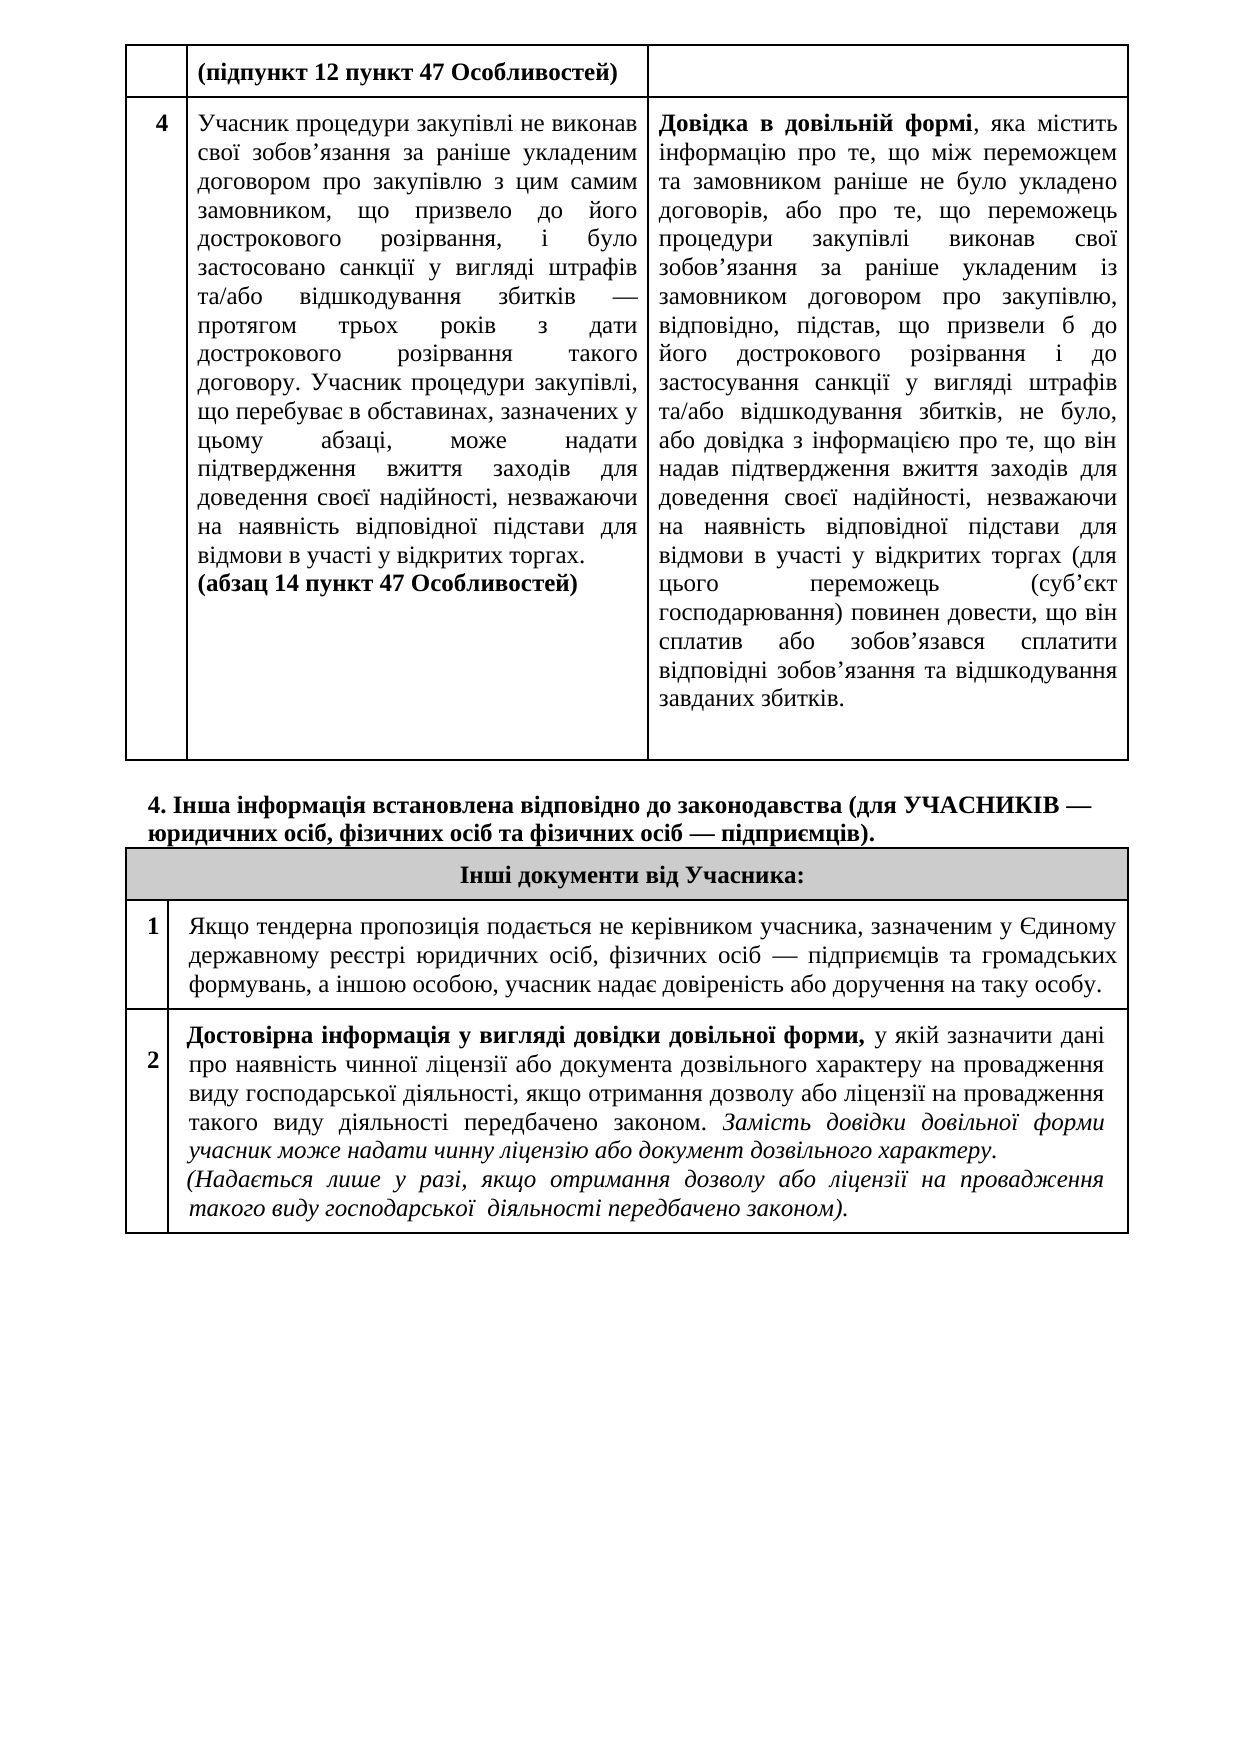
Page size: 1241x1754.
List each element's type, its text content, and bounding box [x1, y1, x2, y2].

table_cell 1 [127, 901, 167, 1008]
table_cell 4 [127, 98, 186, 759]
table_cell Довідка в довільній формі, яка містить інформацію про те, що між переможцем та замовником раніше не було укладено договорів, або про те, що переможець процедури закупівлі виконав свої зобов’язання за раніше укладеним із замовником договором про закупівлю, відповідно, підстав, що призвели б до його дострокового розірвання і до застосування санкції у вигляді штрафів та/або відшкодування збитків, не було, або довідка з інформацією про те, що він надав підтвердження вжиття заходів для доведення своєї надійності, незважаючи на наявність відповідної підстави для відмови в участі у відкритих торгах (для цього переможець (суб’єкт господарювання) повинен довести, що він сплатив або зобов’язався сплатити відповідні зобов’язання та відшкодування завданих збитків. [649, 98, 1127, 759]
table_cell Якщо тендерна пропозиція подається не керівником учасника, зазначеним у Єдиному державному реєстрі юридичних осіб, фізичних осіб — підприємців та громадських формувань, а іншою особою, учасник надає довіреність або доручення на таку особу. [169, 901, 1127, 1008]
table_header Інші документи від Учасника: [127, 849, 1127, 899]
text 4. Інша інформація встановлена відповідно до законодавства (для УЧАСНИКІВ — юридичних осіб, фізичних осіб та фізичних осіб — підприємців). [148, 790, 1152, 847]
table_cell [188, 46, 647, 96]
table_cell 3 [127, 46, 186, 96]
table_cell 2 [127, 1010, 167, 1232]
table_cell Учасник процедури закупівлі не виконав свої зобов’язання за раніше укладеним договором про закупівлю з цим самим замовником, що призвело до його дострокового розірвання, і було застосовано санкції у вигляді штрафів та/або відшкодування збитків — протягом трьох років з дати дострокового розірвання такого договору. Учасник процедури закупівлі, що перебуває в обставинах, зазначених у цьому абзаці, може надати підтвердження вжиття заходів для доведення своєї надійності, незважаючи на наявність відповідної підстави для відмови в участі у відкритих торгах. (абзац 14 пункт 47 Особливостей) [188, 98, 647, 759]
table_cell Достовірна інформація у вигляді довідки довільної форми, у якій зазначити дані про наявність чинної ліцензії або документа дозвільного характеру на провадження виду господарської діяльності, якщо отримання дозволу або ліцензії на провадження такого виду діяльності передбачено законом. Замість довідки довільної форми учасник може надати чинну ліцензію або документ дозвільного характеру. (Надається лише у разі, якщо отримання дозволу або ліцензії на провадження такого виду господарської діяльності передбачено законом). [169, 1010, 1127, 1232]
